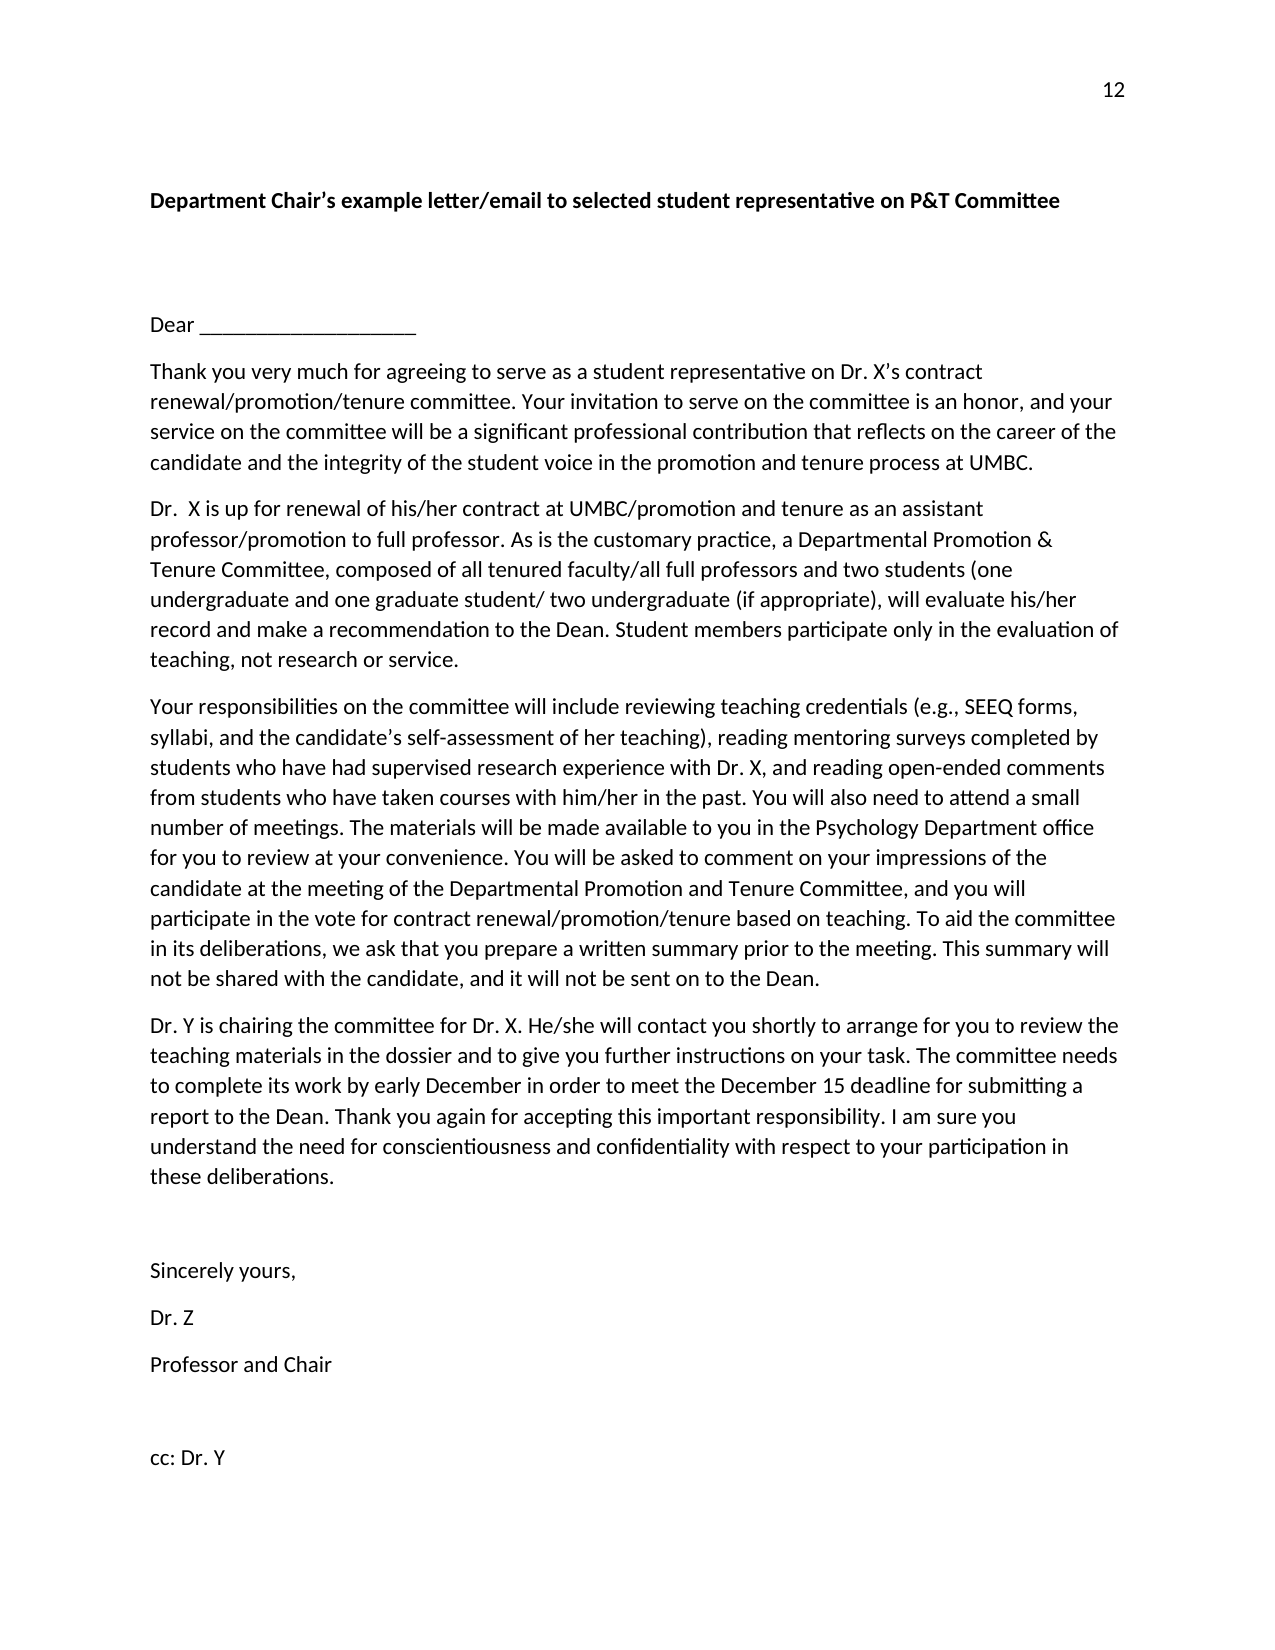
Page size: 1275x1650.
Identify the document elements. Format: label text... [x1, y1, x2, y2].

text Dr. Y is chairing the committee for Dr. X. He/she will contact you shortly to arrange for you to review the teaching materials in the dossier and to give you further instructions on your task. The committee needs to complete its work by early December in order to meet the December 15 deadline for submitting a report to the Dean. Thank you again for accepting this important responsibility. I am sure you understand the need for conscientiousness and confidentiality with respect to your participation in these deliberations. [150, 1011, 1125, 1190]
text cc: Dr. Y [150, 1443, 1125, 1472]
text Professor and Chair [150, 1350, 1125, 1378]
text Thank you very much for agreeing to serve as a student representative on Dr. X’s contract renewal/promotion/tenure committee. Your invitation to serve on the committee is an honor, and your service on the committee will be a significant professional contribution that reflects on the career of the candidate and the integrity of the student voice in the promotion and tenure process at UMBC. [150, 357, 1125, 476]
text Sincerely yours, [150, 1256, 1125, 1284]
subtitle Department Chair’s example letter/email to selected student representative on P&T Committee [150, 186, 1125, 214]
text Your responsibilities on the committee will include reviewing teaching credentials (e.g., SEEQ forms, syllabi, and the candidate’s self-assessment of her teaching), reading mentoring surveys completed by students who have had supervised research experience with Dr. X, and reading open-ended comments from students who have taken courses with him/her in the past. You will also need to attend a small number of meetings. The materials will be made available to you in the Psychology Department office for you to review at your convenience. You will be asked to comment on your impressions of the candidate at the meeting of the Departmental Promotion and Tenure Committee, and you will participate in the vote for contract renewal/promotion/tenure based on teaching. To aid the committee in its deliberations, we ask that you prepare a written summary prior to the meeting. This summary will not be shared with the candidate, and it will not be sent on to the Dean. [150, 692, 1125, 992]
text Dear ___________________ [150, 310, 1125, 338]
text Dr. X is up for renewal of his/her contract at UMBC/promotion and tenure as an assistant professor/promotion to full professor. As is the customary practice, a Departmental Promotion & Tenure Committee, composed of all tenured faculty/all full professors and two students (one undergraduate and one graduate student/ two undergraduate (if appropriate), will evaluate his/her record and make a recommendation to the Dean. Student members participate only in the evaluation of teaching, not research or service. [150, 494, 1125, 674]
text Dr. Z [150, 1303, 1125, 1331]
